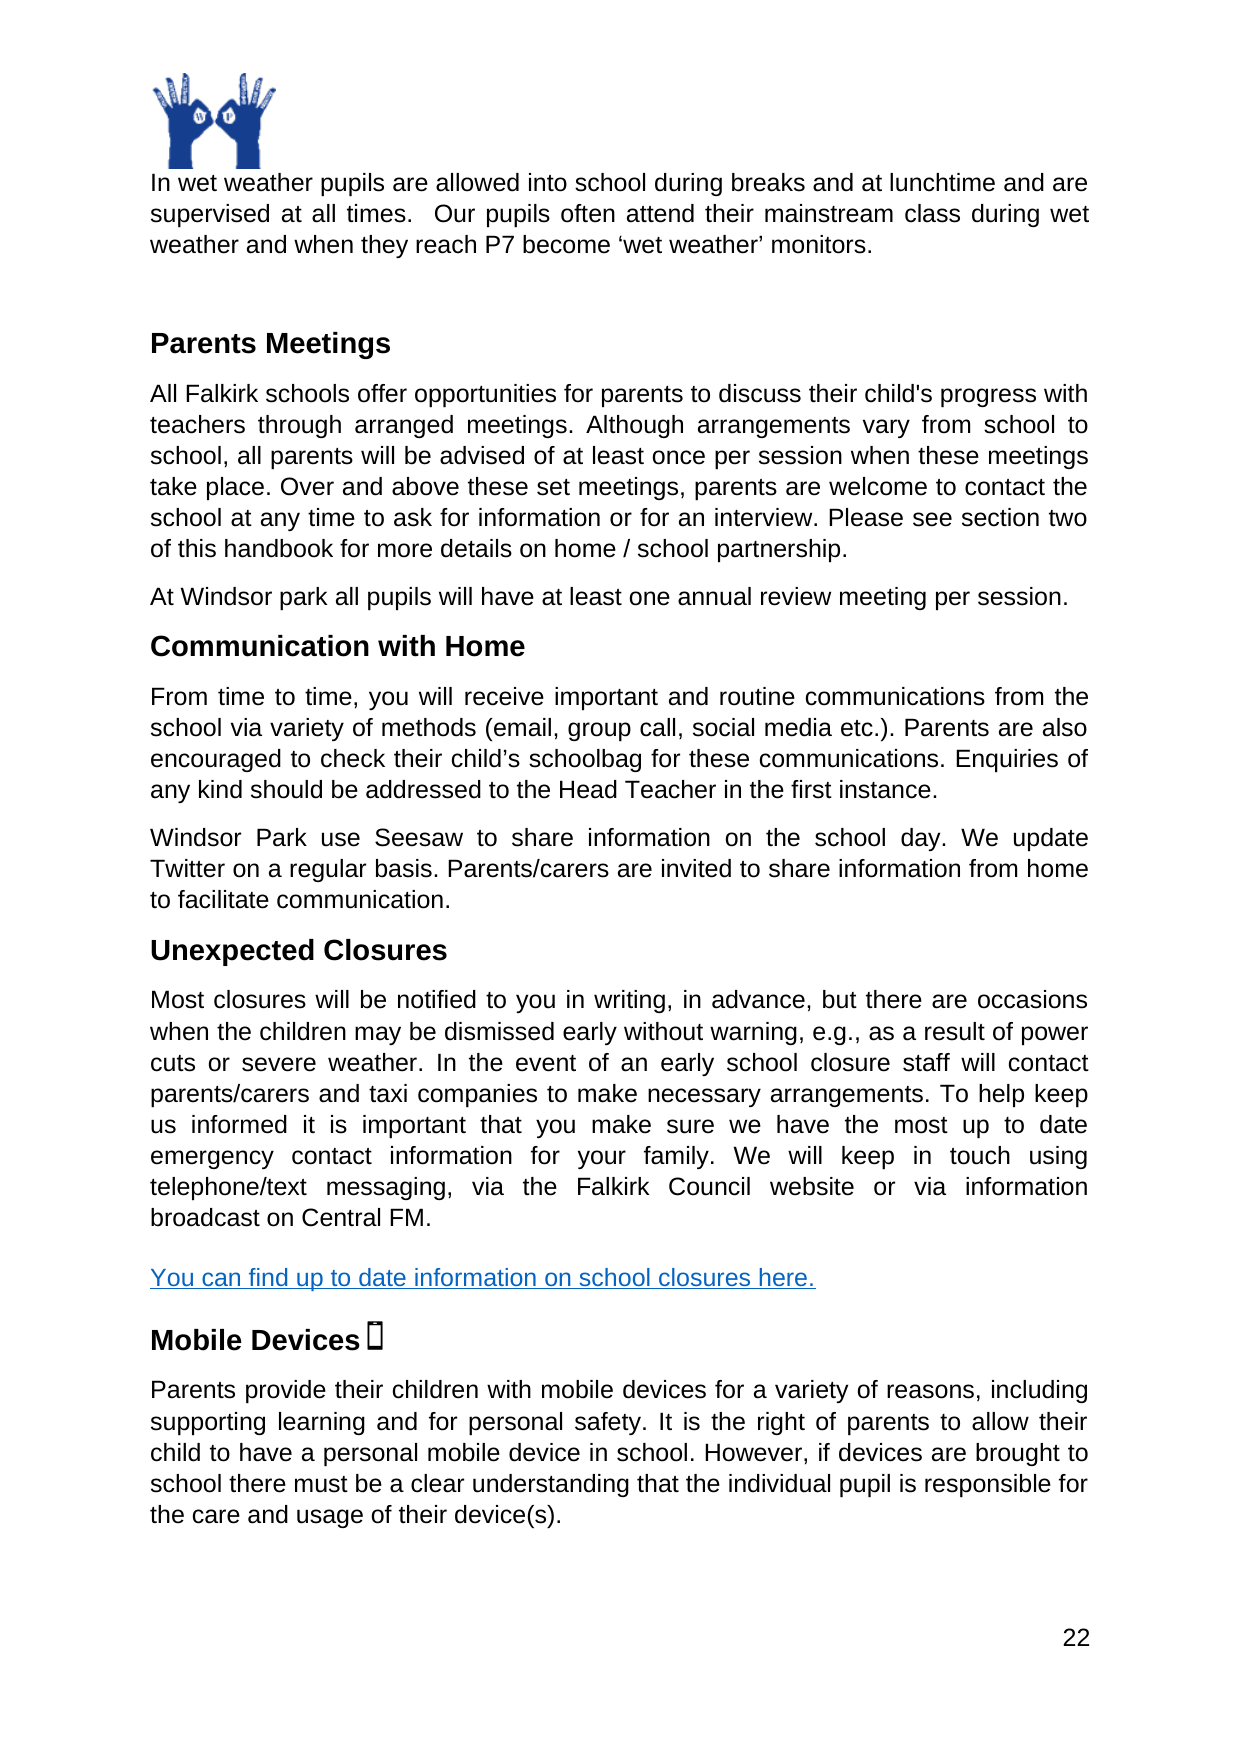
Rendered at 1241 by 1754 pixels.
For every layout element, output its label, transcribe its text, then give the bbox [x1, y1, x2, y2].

text In wet weather pupils are allowed into school during breaks and at lunchtime and are supervised at all times. Our pupils often attend their mainstream class during wet weather and when they reach P7 become ‘wet weather’ monitors. [150, 168, 1090, 259]
picture [360, 1321, 390, 1351]
subtitle Communication with Home [150, 629, 1090, 663]
text Parents provide their children with mobile devices for a variety of reasons, including supporting learning and for personal safety. It is the right of parents to allow their child to have a personal mobile device in school. However, if devices are brought to school there must be a clear understanding that the individual pupil is responsible for the care and usage of their device(s). [150, 1376, 1090, 1528]
subtitle Parents Meetings [150, 326, 1090, 359]
text You can find up to date information on school closures here. [150, 1263, 1090, 1292]
text At Windsor park all pupils will have at least one annual review meeting per session. [150, 582, 1090, 610]
text Windsor Park use Seesaw to share information on the school day. We update Twitter on a regular basis. Parents/carers are invited to share information from home to facilitate communication. [150, 823, 1090, 914]
subtitle Mobile Devices [150, 1321, 1090, 1356]
picture [150, 73, 276, 169]
subtitle Unexpected Closures [150, 933, 1090, 966]
text Most closures will be notified to you in writing, in advance, but there are occasions when the children may be dismissed early without warning, e.g., as a result of power cuts or severe weather. In the event of an early school closure staff will contact parents/carers and taxi companies to make necessary arrangements. To help keep us informed it is important that you make sure we have the most up to date emergency contact information for your family. We will keep in touch using telephone/text messaging, via the Falkirk Council website or via information broadcast on Central FM. [150, 986, 1090, 1232]
text From time to time, you will receive important and routine communications from the school via variety of methods (email, group call, social media etc.). Parents are also encouraged to check their child’s schoolbag for these communications. Enquiries of any kind should be addressed to the Head Teacher in the first instance. [150, 682, 1090, 804]
text All Falkirk schools offer opportunities for parents to discuss their child's progress with teachers through arranged meetings. Although arrangements vary from school to school, all parents will be advised of at least once per session when these meetings take place. Over and above these set meetings, parents are welcome to contact the school at any time to ask for information or for an interview. Please see section two of this handbook for more details on home / school partnership. [150, 379, 1090, 563]
